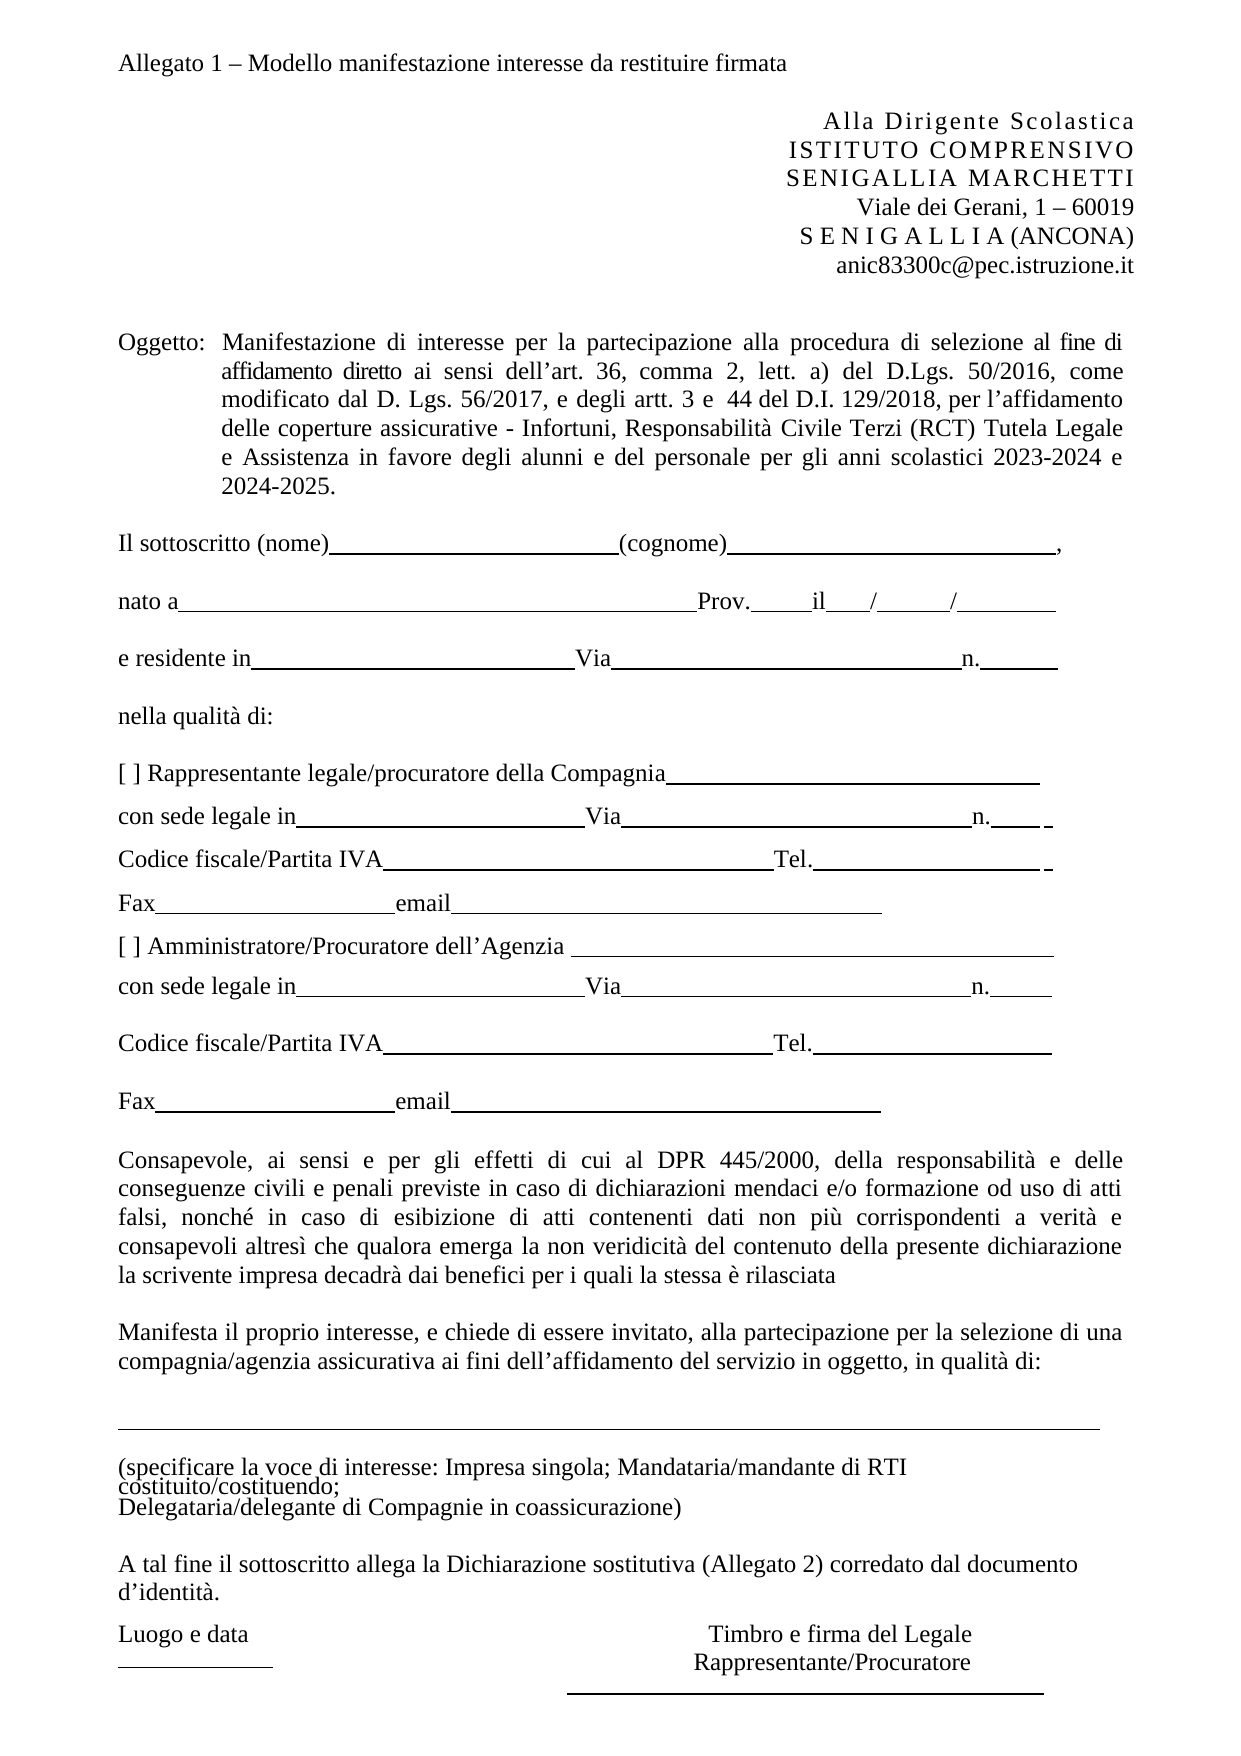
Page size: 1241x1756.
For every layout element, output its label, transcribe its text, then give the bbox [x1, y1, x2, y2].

text con sede legale in Via n. Codice fiscale/Partita IVA Tel. [118, 971, 1053, 1057]
text e residente in Via n. nella qualità di: [118, 643, 1058, 729]
text Allegato 1 – Modello manifestazione interesse da restituire firmata [118, 48, 1134, 77]
text Manifesta il proprio interesse, e chiede di essere invitato, alla partecipazione per la selezione di una compagnia/agenzia assicurativa ai fini dell’affidamento del servizio in oggetto, in qualità di: [118, 1317, 1123, 1375]
text Fax email [118, 1086, 1134, 1115]
text anic83300c@pec.istruzione.it [106, 250, 1134, 278]
text Delegataria/delegante di Compagnie in coassicurazione) [118, 1498, 1134, 1519]
text Oggetto: Manifestazione di interesse per la partecipazione alla procedura di selezione al fine di affidamento diretto ai sensi dell’art. 36, comma 2, lett. a) del D.Lgs. 50/2016, come modificato dal D. Lgs. 56/2017, e degli artt. 3 e 44 del D.I. 129/2018, per l’affidamento delle coperture assicurative - Infortuni, Responsabilità Civile Terzi (RCT) Tutela Legale e Assistenza in favore degli alunni e del personale per gli anni scolastici 2023-2024 e 2024-2025. [118, 327, 1123, 499]
text [ ] Amministratore/Procuratore dell’Agenzia [118, 931, 1134, 959]
text Luogo e data Timbro e firma del Legale [118, 1624, 1134, 1647]
text Alla Dirigente Scolastica [106, 106, 1134, 135]
text A tal fine il sottoscritto allega la Dichiarazione sostitutiva (Allegato 2) corredato dal documento d’identità. [118, 1549, 1134, 1606]
text (specificare la voce di interesse: Impresa singola; Mandataria/mandante di RTI costituito/costituendo; [118, 1460, 1134, 1498]
text Viale dei Gerani, 1 – 60019 S E N I G A L L I A (ANCONA) [106, 192, 1134, 250]
text Il sottoscritto (nome) (cognome) , nato a Prov. il / / [118, 528, 1064, 614]
text Rappresentante/Procuratore [693, 1647, 1134, 1675]
text ISTITUTO COMPRENSIVO SENIGALLIA MARCHETTI [106, 135, 1134, 192]
text [ ] Rappresentante legale/procuratore della Compagnia con sede legale in Via n. Codice fiscale/Partita IVA Tel. Fax email [118, 758, 1053, 916]
text Consapevole, ai sensi e per gli effetti di cui al DPR 445/2000, della responsabilità e delle conseguenze civili e penali previste in caso di dichiarazioni mendaci e/o formazione od uso di atti falsi, nonché in caso di esibizione di atti contenenti dati non più corrispondenti a verità e consapevoli altresì che qualora emerga la non veridicità del contenuto della presente dichiarazione la scrivente impresa decadrà dai benefici per i quali la stessa è rilasciata [118, 1145, 1123, 1288]
